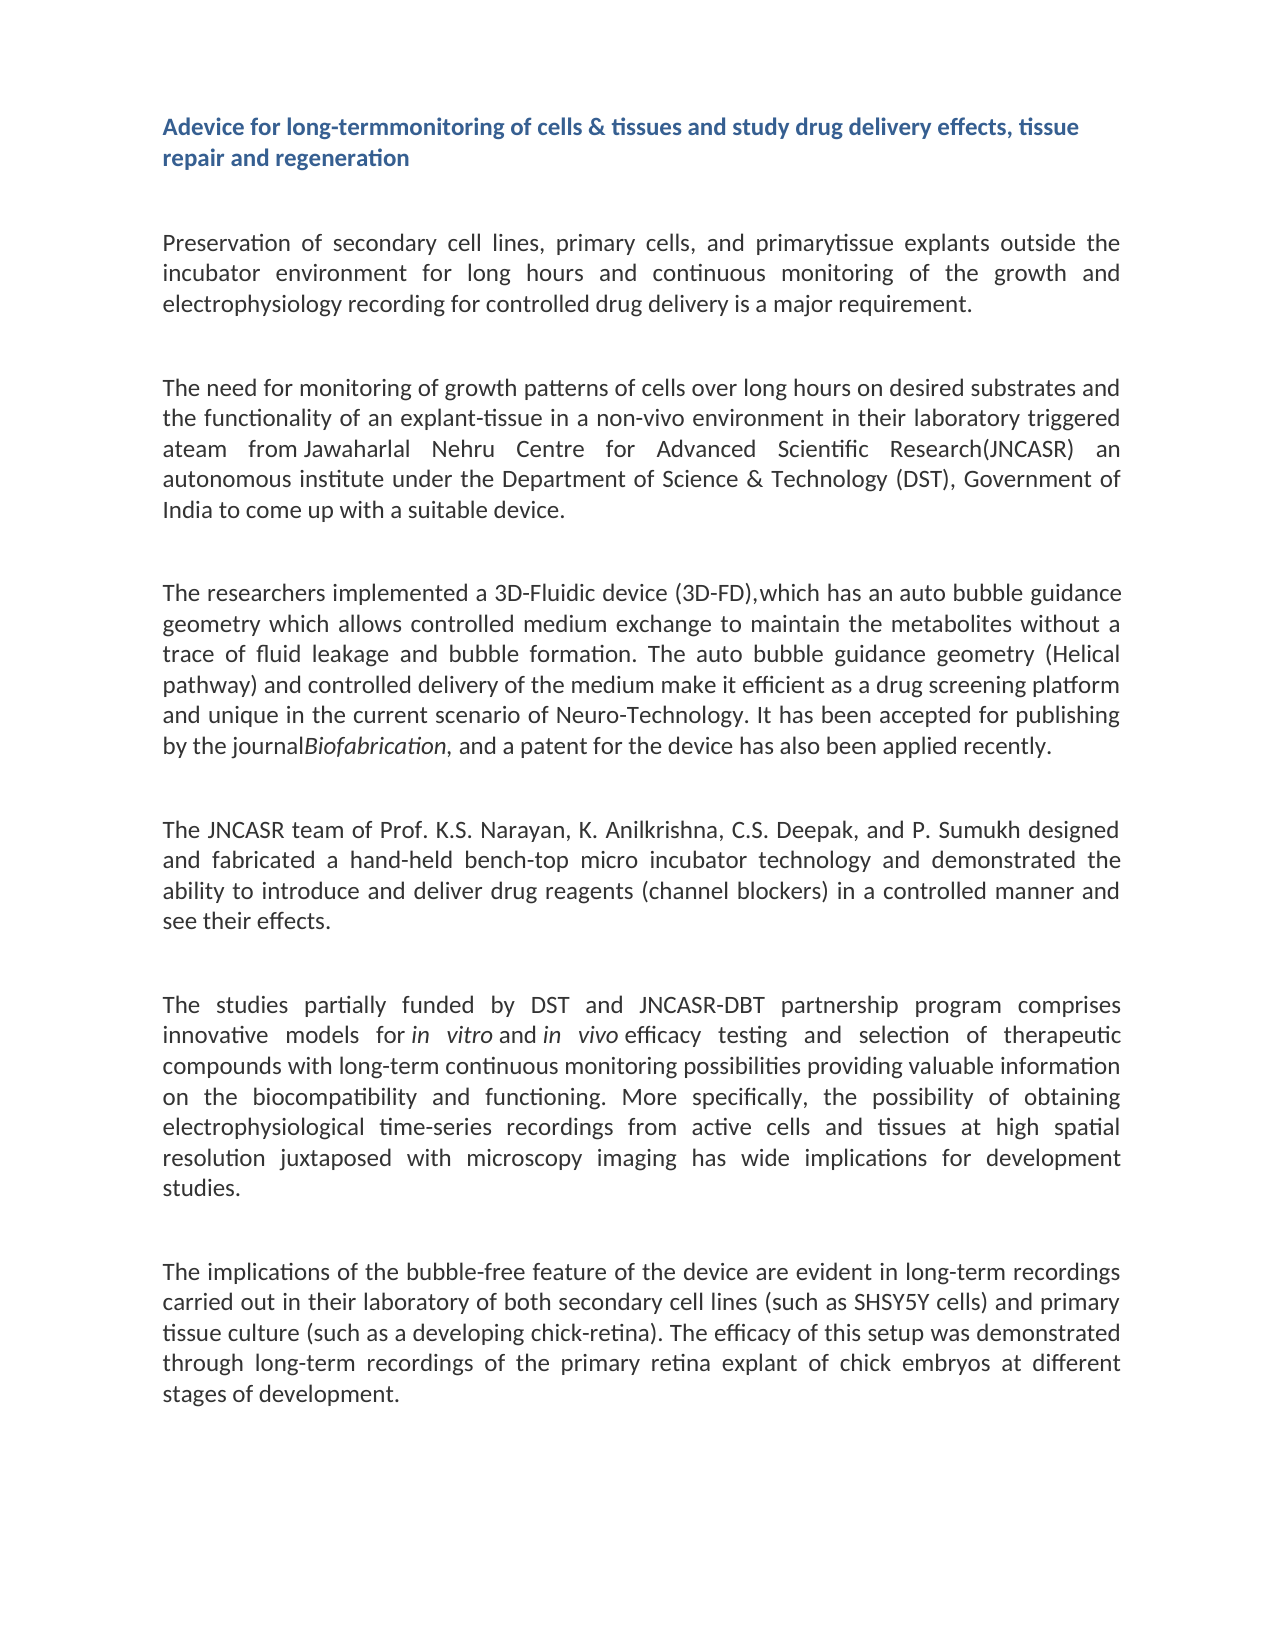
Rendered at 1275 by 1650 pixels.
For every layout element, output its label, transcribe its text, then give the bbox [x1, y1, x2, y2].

text The implications of the bubble-free feature of the device are evident in long-term recordings carried out in their laboratory of both secondary cell lines (such as SHSY5Y cells) and primary tissue culture (such as a developing chick-retina). The efficacy of this setup was demonstrated through long-term recordings of the primary retina explant of chick embryos at different stages of development. [162, 1256, 1122, 1409]
text The studies partially funded by DST and JNCASR-DBT partnership program comprises innovative models for in vitro and in vivo efficacy testing and selection of therapeutic compounds with long-term continuous monitoring possibilities providing valuable information on the biocompatibility and functioning. More specifically, the possibility of obtaining electrophysiological time-series recordings from active cells and tissues at high spatial resolution juxtaposed with microscopy imaging has wide implications for development studies. [162, 989, 1122, 1203]
subtitle Adevice for long-termmonitoring of cells & tissues and study drug delivery effects, tissue repair and regeneration [162, 111, 1122, 216]
text The researchers implemented a 3D-Fluidic device (3D-FD),which has an auto bubble guidance geometry which allows controlled medium exchange to maintain the metabolites without a trace of fluid leakage and bubble formation. The auto bubble guidance geometry (Helical pathway) and controlled delivery of the medium make it efficient as a drug screening platform and unique in the current scenario of Neuro-Technology. It has been accepted for publishing by the journalBiofabrication, and a patent for the device has also been applied recently. [162, 577, 1122, 761]
text The need for monitoring of growth patterns of cells over long hours on desired substrates and the functionality of an explant-tissue in a non-vivo environment in their laboratory triggered ateam from Jawaharlal Nehru Centre for Advanced Scientific Research(JNCASR) an autonomous institute under the Department of Science & Technology (DST), Government of India to come up with a suitable device. [162, 372, 1122, 524]
text The JNCASR team of Prof. K.S. Narayan, K. Anilkrishna, C.S. Deepak, and P. Sumukh designed and fabricated a hand-held bench-top micro incubator technology and demonstrated the ability to introduce and deliver drug reagents (channel blockers) in a controlled manner and see their effects. [162, 814, 1122, 936]
text Preservation of secondary cell lines, primary cells, and primarytissue explants outside the incubator environment for long hours and continuous monitoring of the growth and electrophysiology recording for controlled drug delivery is a major requirement. [162, 227, 1122, 318]
